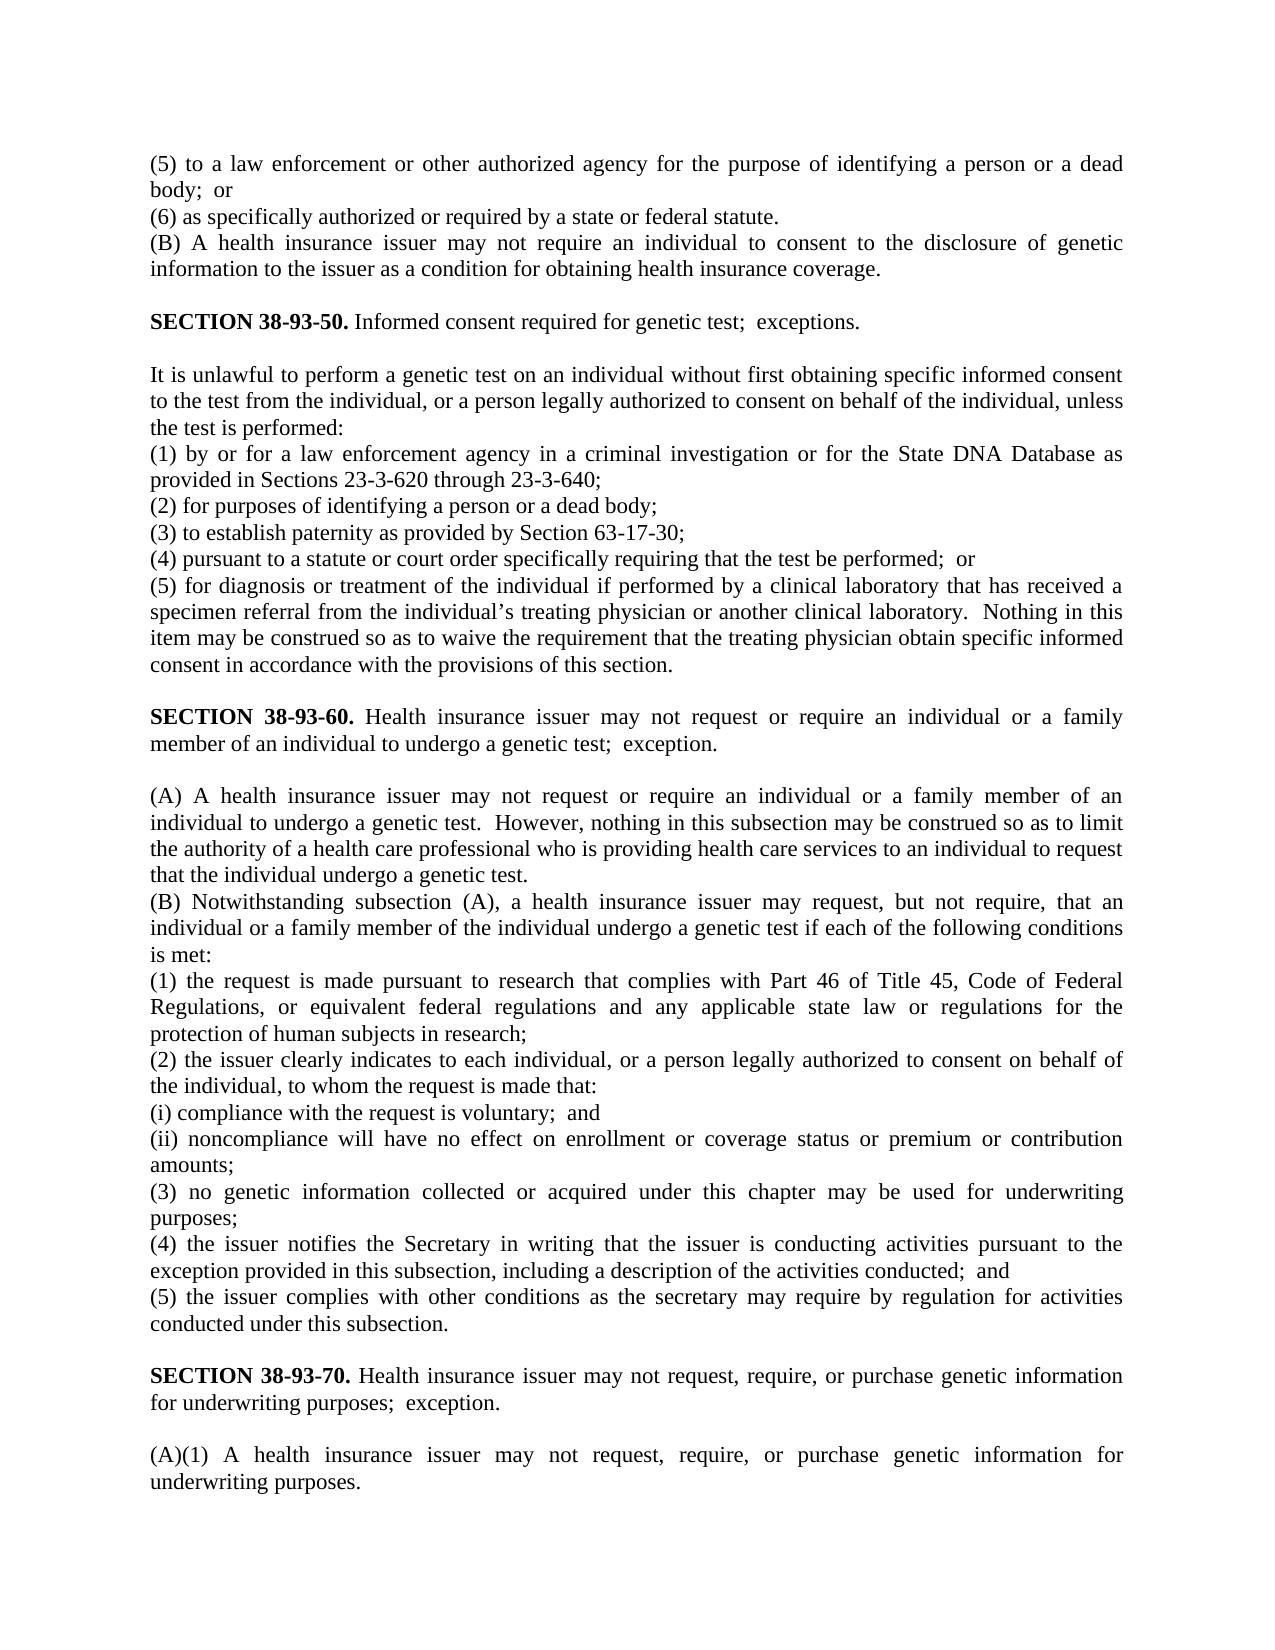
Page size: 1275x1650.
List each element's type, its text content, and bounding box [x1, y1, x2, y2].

text (4) the issuer notifies the Secretary in writing that the issuer is conducting activities pursuant to the exception provided in this subsection, including a description of the activities conducted; and [150, 1231, 1125, 1283]
text (B) Notwithstanding subsection (A), a health insurance issuer may request, but not require, that an individual or a family member of the individual undergo a genetic test if each of the following conditions is met: [150, 888, 1125, 967]
text (4) pursuant to a statute or court order specifically requiring that the test be performed; or [150, 545, 1125, 572]
text (ii) noncompliance will have no effect on enrollment or coverage status or premium or contribution amounts; [150, 1125, 1125, 1178]
text (3) no genetic information collected or acquired under this chapter may be used for underwriting purposes; [150, 1178, 1125, 1231]
text (2) for purposes of identifying a person or a dead body; [150, 493, 1125, 519]
text SECTION 38-93-60. Health insurance issuer may not request or require an individual or a family member of an individual to undergo a genetic test; exception. [150, 703, 1125, 756]
text (6) as specifically authorized or required by a state or federal statute. [150, 203, 1125, 229]
text (A)(1) A health insurance issuer may not request, require, or purchase genetic information for underwriting purposes. [150, 1441, 1125, 1494]
text (i) compliance with the request is voluntary; and [150, 1099, 1125, 1125]
text SECTION 38-93-50. Informed consent required for genetic test; exceptions. [150, 308, 1125, 334]
text (5) the issuer complies with other conditions as the secretary may require by regulation for activities conducted under this subsection. [150, 1283, 1125, 1336]
text (5) for diagnosis or treatment of the individual if performed by a clinical laboratory that has received a specimen referral from the individual’s treating physician or another clinical laboratory. Nothing in this item may be construed so as to waive the requirement that the treating physician obtain specific informed consent in accordance with the provisions of this section. [150, 572, 1125, 677]
text (B) A health insurance issuer may not require an individual to consent to the disclosure of genetic information to the issuer as a condition for obtaining health insurance coverage. [150, 229, 1125, 282]
text SECTION 38-93-70. Health insurance issuer may not request, require, or purchase genetic information for underwriting purposes; exception. [150, 1362, 1125, 1415]
text (3) to establish paternity as provided by Section 63-17-30; [150, 519, 1125, 545]
text (1) by or for a law enforcement agency in a criminal investigation or for the State DNA Database as provided in Sections 23-3-620 through 23-3-640; [150, 440, 1125, 493]
text (5) to a law enforcement or other authorized agency for the purpose of identifying a person or a dead body; or [150, 150, 1125, 203]
text (2) the issuer clearly indicates to each individual, or a person legally authorized to consent on behalf of the individual, to whom the request is made that: [150, 1046, 1125, 1099]
text (A) A health insurance issuer may not request or require an individual or a family member of an individual to undergo a genetic test. However, nothing in this subsection may be construed so as to limit the authority of a health care professional who is providing health care services to an individual to request that the individual undergo a genetic test. [150, 782, 1125, 888]
text (1) the request is made pursuant to research that complies with Part 46 of Title 45, Code of Federal Regulations, or equivalent federal regulations and any applicable state law or regulations for the protection of human subjects in research; [150, 967, 1125, 1046]
text It is unlawful to perform a genetic test on an individual without first obtaining specific informed consent to the test from the individual, or a person legally authorized to consent on behalf of the individual, unless the test is performed: [150, 361, 1125, 440]
